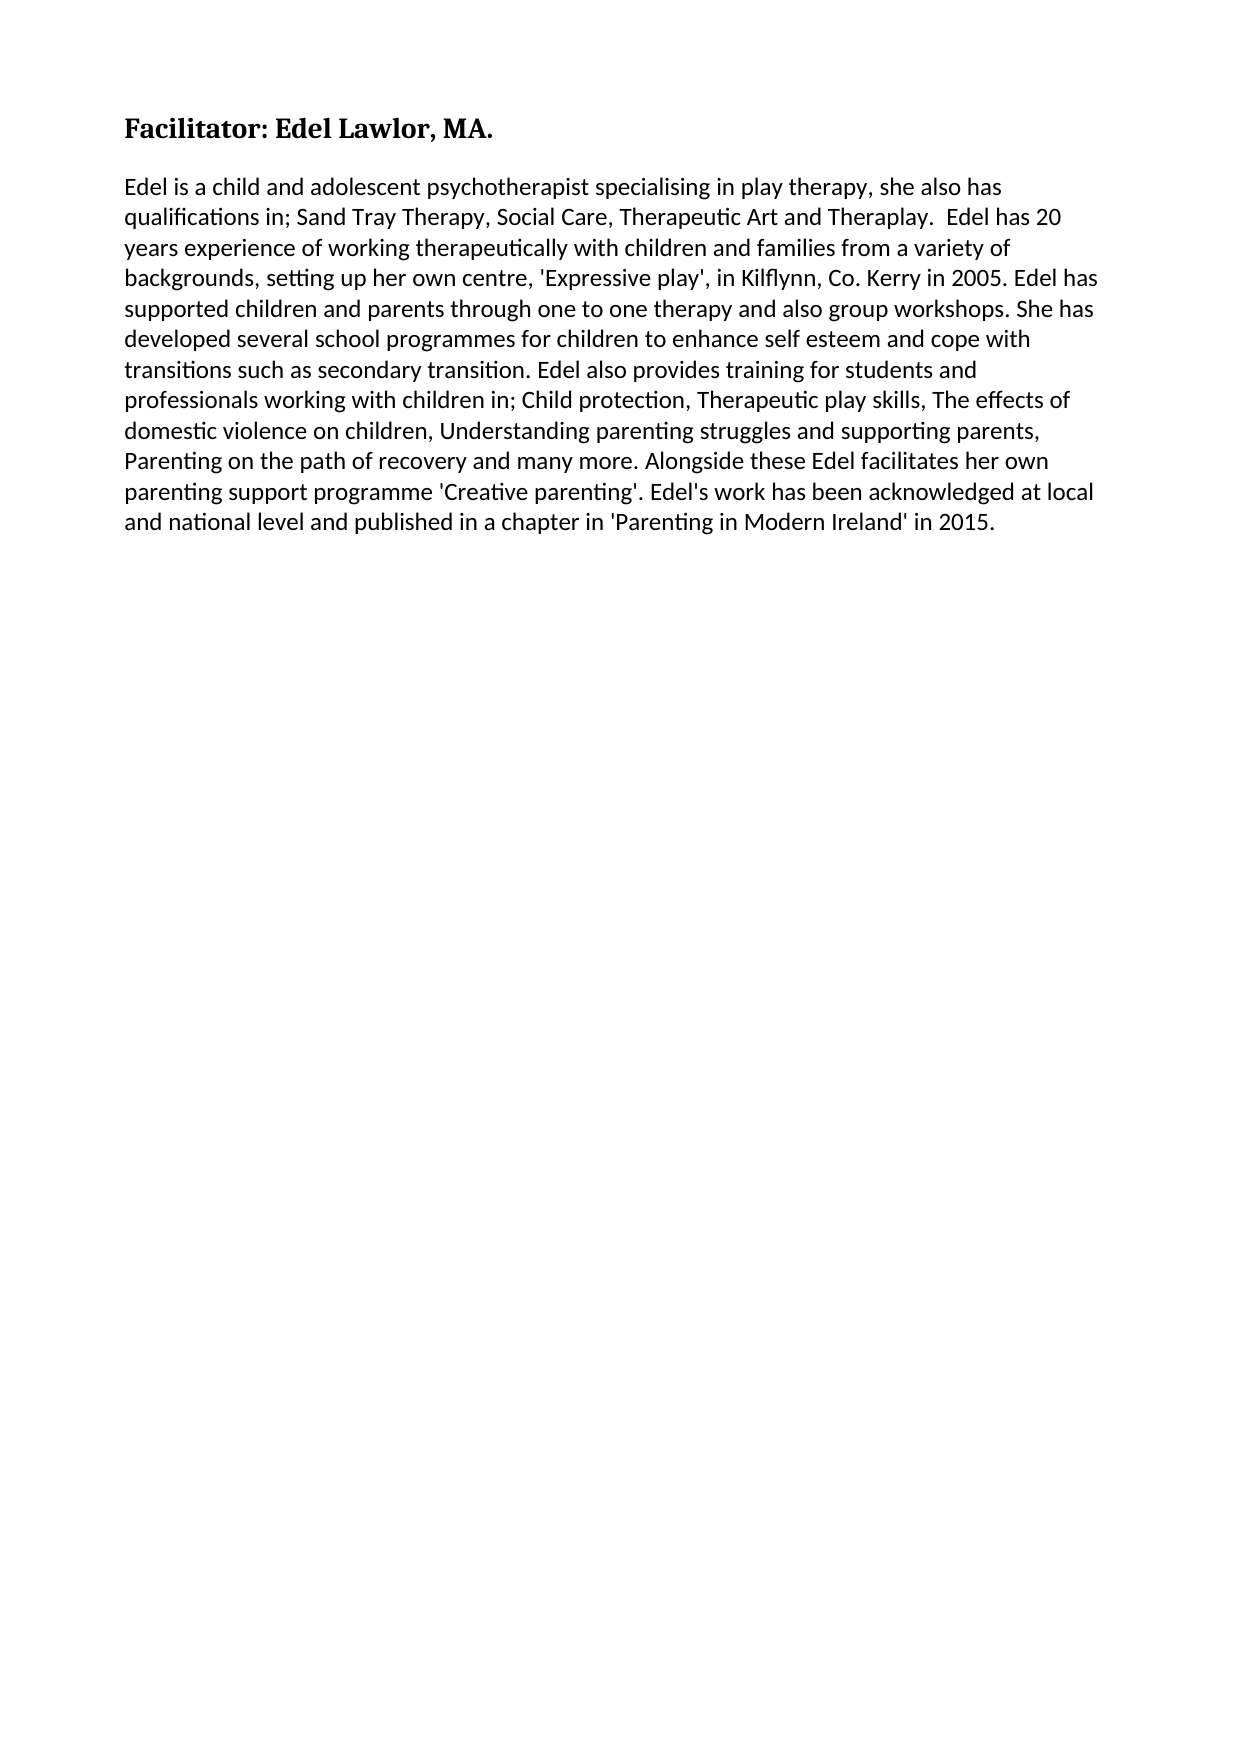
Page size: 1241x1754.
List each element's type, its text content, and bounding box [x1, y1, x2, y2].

text Edel is a child and adolescent psychotherapist specialising in play therapy, she also has qualifications in; Sand Tray Therapy, Social Care, Therapeutic Art and Theraplay. Edel has 20 years experience of working therapeutically with children and families from a variety of backgrounds, setting up her own centre, 'Expressive play', in Kilflynn, Co. Kerry in 2005. Edel has supported children and parents through one to one therapy and also group workshops. She has developed several school programmes for children to enhance self esteem and cope with transitions such as secondary transition. Edel also provides training for students and professionals working with children in; Child protection, Therapeutic play skills, The effects of domestic violence on children, Understanding parenting struggles and supporting parents, Parenting on the path of recovery and many more. Alongside these Edel facilitates her own parenting support programme 'Creative parenting'. Edel's work has been acknowledged at local and national level and published in a chapter in 'Parenting in Modern Ireland' in 2015. [124, 171, 1116, 537]
text Facilitator: Edel Lawlor, MA. [124, 112, 1116, 146]
